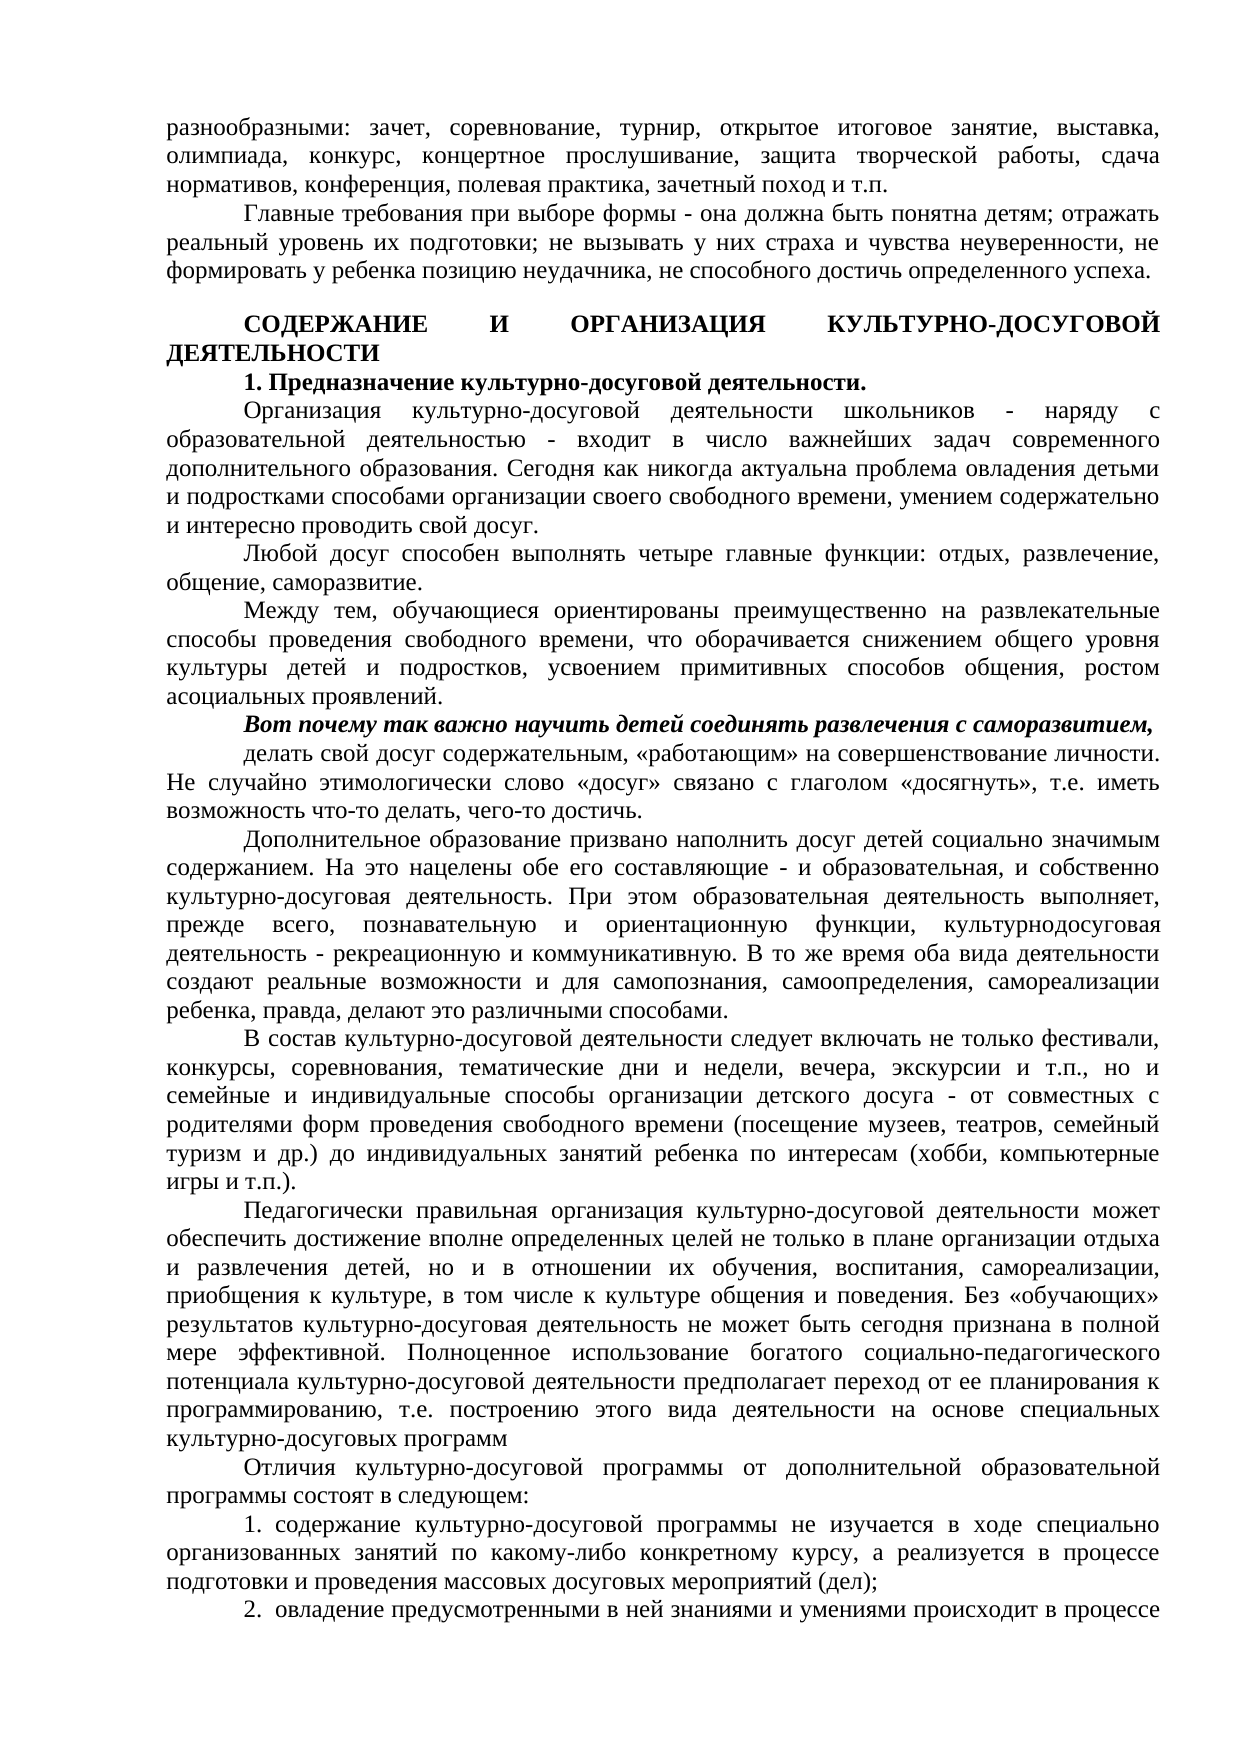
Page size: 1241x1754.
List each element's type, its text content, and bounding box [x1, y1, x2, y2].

text 1. Предназначение культурно-досуговой деятельности. [166, 368, 1161, 396]
text Между тем, обучающиеся ориентированы преимущественно на развлекательные способы проведения свободного времени, что оборачивается снижением общего уровня культуры детей и подростков, усвоением примитивных способов общения, ростом асоциальных проявлений. [166, 596, 1161, 710]
list содержание культурно-досуговой программы не изучается в ходе специально организованных занятий по какому-либо конкретному курсу, а реализуется в процессе подготовки и проведения массовых досуговых мероприятий (дел); [166, 1509, 1161, 1595]
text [166, 112, 1161, 198]
text Вот почему так важно научить детей соединять развлечения с саморазвитием, [166, 710, 1161, 739]
text СОДЕРЖАНИЕ И ОРГАНИЗАЦИЯ КУЛЬТУРНО-ДОСУГОВОЙ ДЕЯТЕЛЬНОСТИ [166, 310, 1161, 368]
text Любой досуг способен выполнять четыре главные функции: отдых, развлечение, общение, саморазвитие. [166, 539, 1161, 596]
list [166, 1595, 1161, 1623]
text Главные требования при выборе формы - она должна быть понятна детям; отражать реальный уровень их подготовки; не вызывать у них страха и чувства неуверенности, не формировать у ребенка позицию неудачника, не способного достичь определенного успеха. [166, 198, 1161, 285]
text В состав культурно-досуговой деятельности следует включать не только фестивали, конкурсы, соревнования, тематические дни и недели, вечера, экскурсии и т.п., но и семейные и индивидуальные способы организации детского досуга - от совместных с родителями форм проведения свободного времени (посещение музеев, театров, семейный туризм и др.) до индивидуальных занятий ребенка по интересам (хобби, компьютерные игры и т.п.). [166, 1024, 1161, 1195]
text Организация культурно-досуговой деятельности школьников - наряду с образовательной деятельностью - входит в число важнейших задач современного дополнительного образования. Сегодня как никогда актуальна проблема овладения детьми и подростками способами организации своего свободного времени, умением содержательно и интересно проводить свой досуг. [166, 396, 1161, 539]
text Дополнительное образование призвано наполнить досуг детей социально значимым содержанием. На это нацелены обе его составляющие - и образовательная, и собственно культурно-досуговая деятельность. При этом образовательная деятельность выполняет, прежде всего, познавательную и ориентационную функции, культурнодосуговая деятельность - рекреационную и коммуникативную. В то же время оба вида деятельности создают реальные возможности и для самопознания, самоопределения, самореализации ребенка, правда, делают это различными способами. [166, 824, 1161, 1024]
text Отличия культурно-досуговой программы от дополнительной образовательной программы состоят в следующем: [166, 1452, 1161, 1509]
text Педагогически правильная организация культурно-досуговой деятельности может обеспечить достижение вполне определенных целей не только в плане организации отдыха и развлечения детей, но и в отношении их обучения, воспитания, самореализации, приобщения к культуре, в том числе к культуре общения и поведения. Без «обучающих» результатов культурно-досуговая деятельность не может быть сегодня признана в полной мере эффективной. Полноценное использование богатого социально-педагогического потенциала культурно-досуговой деятельности предполагает переход от ее планирования к программированию, т.е. построению этого вида деятельности на основе специальных культурно-досуговых программ [166, 1195, 1161, 1452]
text делать свой досуг содержательным, «работающим» на совершенствование личности. Не случайно этимологически слово «досуг» связано с глаголом «досягнуть», т.е. иметь возможность что-то делать, чего-то достичь. [166, 739, 1161, 824]
